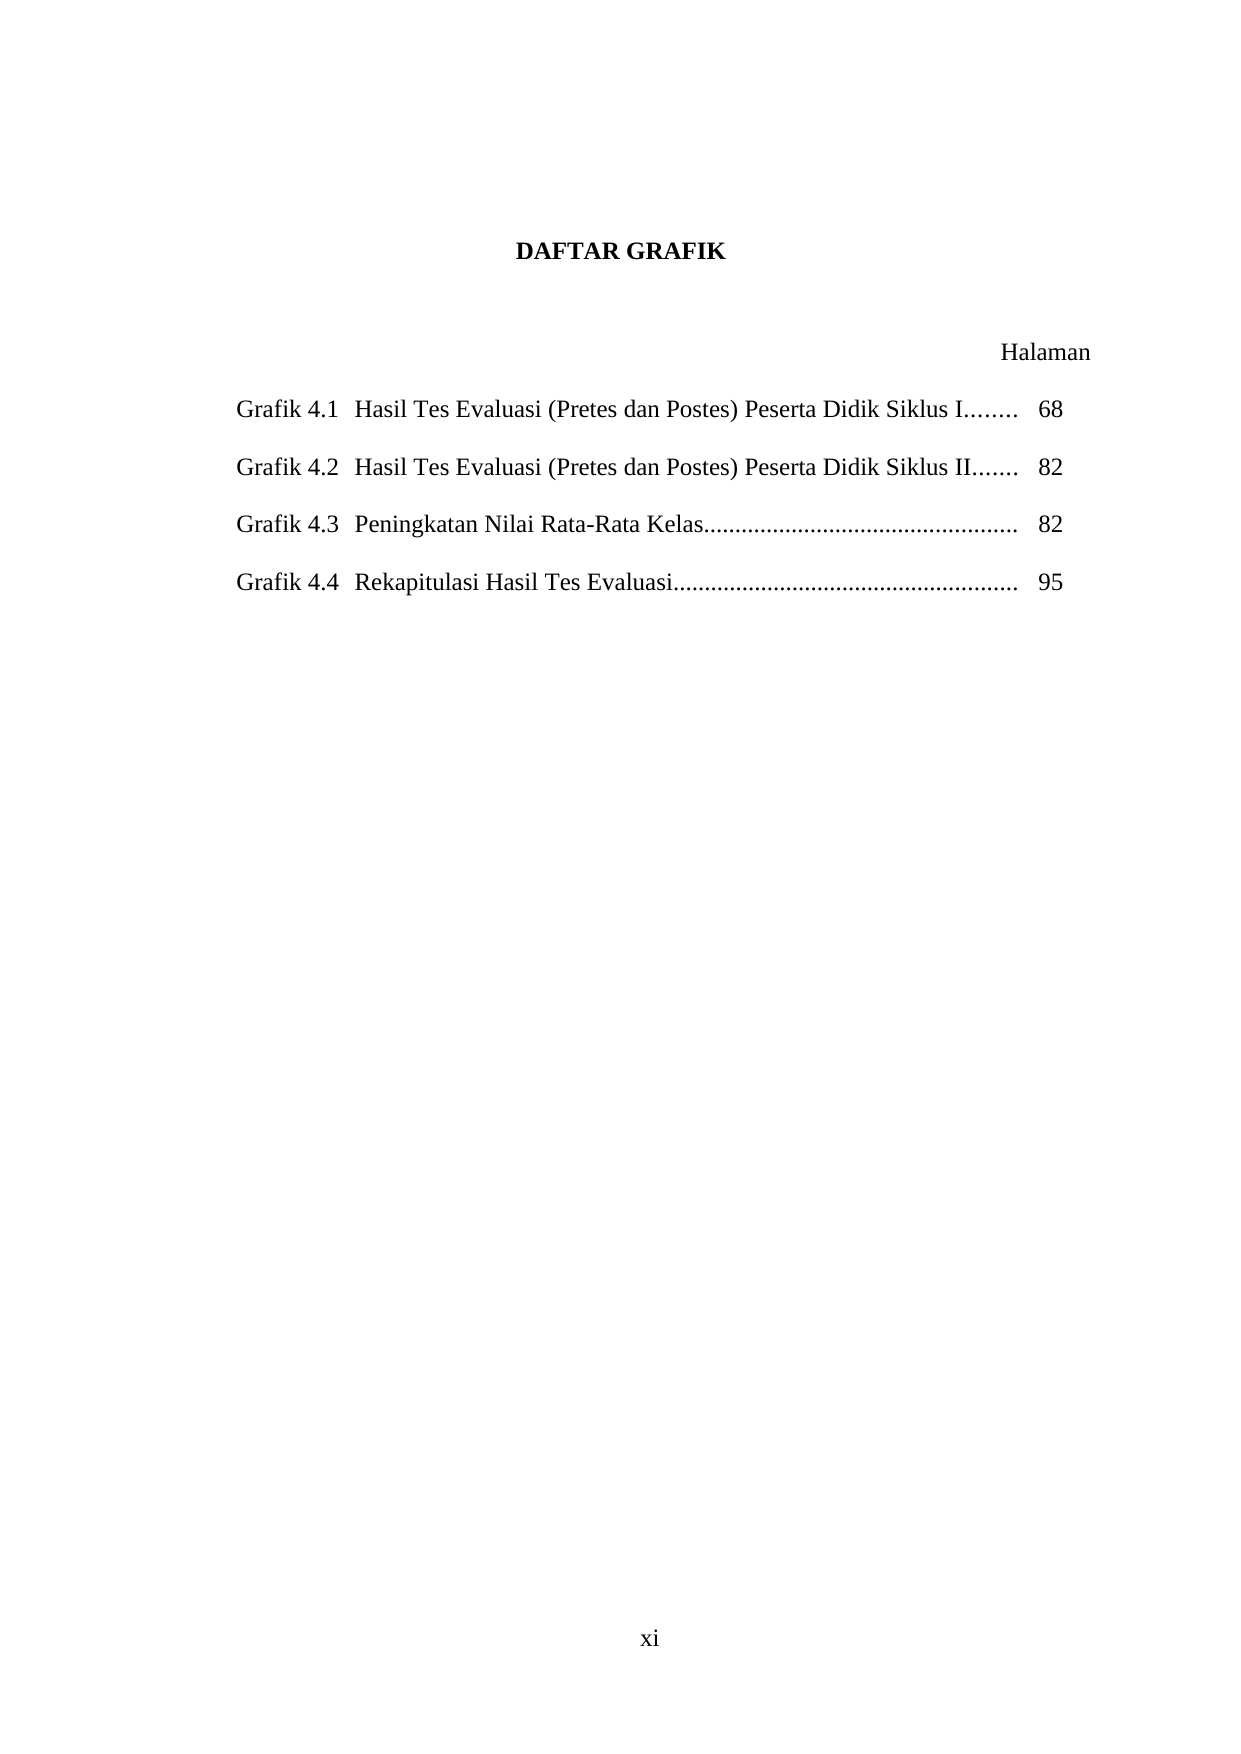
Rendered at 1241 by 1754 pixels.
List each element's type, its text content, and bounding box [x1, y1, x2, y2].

text Grafik 4.3 Peningkatan Nilai Rata-Rata Kelas 82 [236, 509, 1005, 538]
text DAFTAR GRAFIK [236, 236, 1005, 265]
text Grafik 4.4 Rekapitulasi Hasil Tes Evaluasi 95 [236, 567, 1005, 596]
text Halaman [236, 337, 1093, 366]
text Grafik 4.1 Hasil Tes Evaluasi (Pretes dan Postes) Peserta Didik Siklus I 68 [236, 394, 1005, 423]
text Grafik 4.2 Hasil Tes Evaluasi (Pretes dan Postes) Peserta Didik Siklus II 82 [236, 452, 1005, 481]
